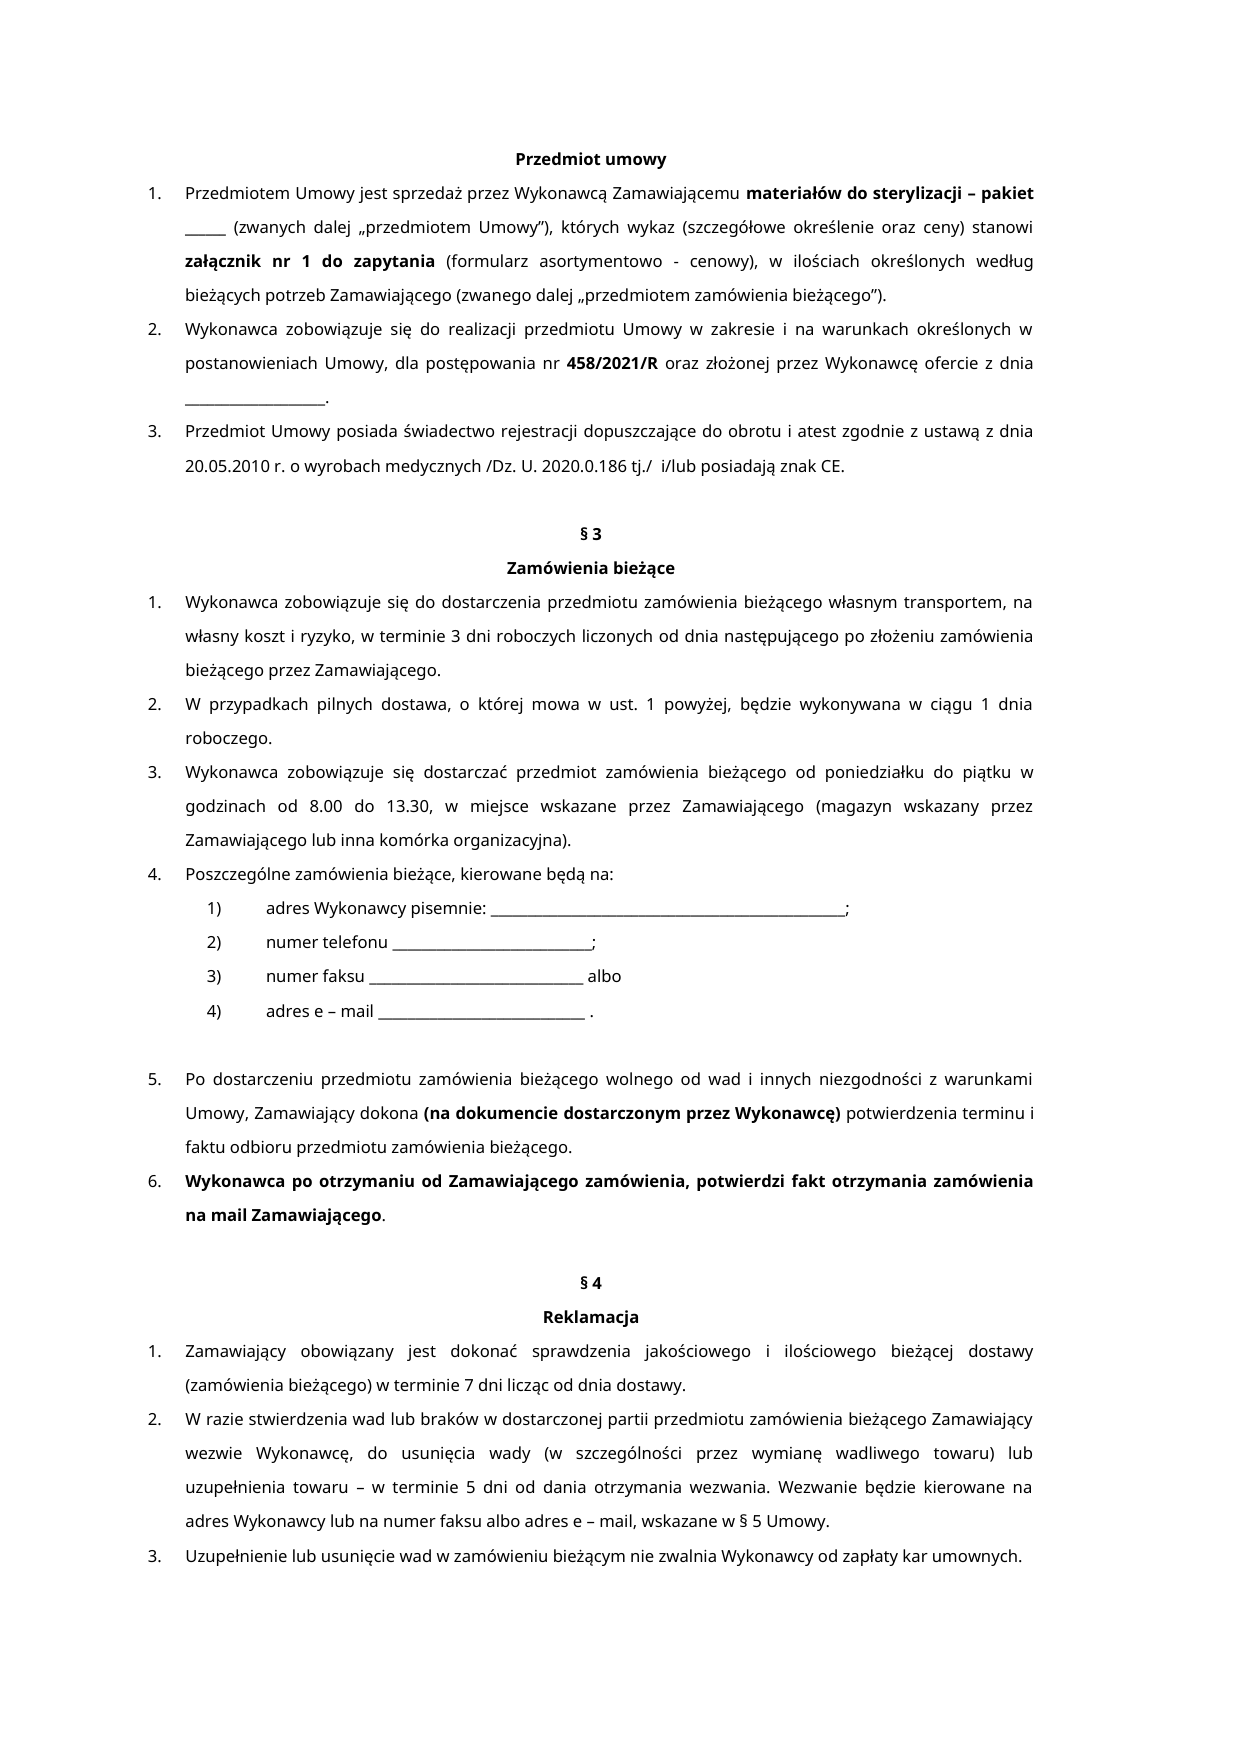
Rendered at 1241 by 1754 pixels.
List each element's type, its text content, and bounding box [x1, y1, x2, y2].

list Uzupełnienie lub usunięcie wad w zamówieniu bieżącym nie zwalnia Wykonawcy od zapłaty kar umownych. [148, 1544, 1034, 1567]
list Zamawiający obowiązany jest dokonać sprawdzenia jakościowego i ilościowego bieżącej dostawy (zamówienia bieżącego) w terminie 7 dni licząc od dnia dostawy. [148, 1340, 1034, 1397]
list Przedmiotem Umowy jest sprzedaż przez Wykonawcą Zamawiającemu materiałów do sterylizacji – pakiet ______ (zwanych dalej „przedmiotem Umowy”), których wykaz (szczegółowe określenie oraz ceny) stanowi załącznik nr 1 do zapytania (formularz asortymentowo - cenowy), w ilościach określonych według bieżących potrzeb Zamawiającego (zwanego dalej „przedmiotem zamówienia bieżącego”). [148, 182, 1034, 307]
list Wykonawca po otrzymaniu od Zamawiającego zamówienia, potwierdzi fakt otrzymania zamówienia na mail Zamawiającego. [148, 1169, 1034, 1226]
list adres Wykonawcy pisemnie: ________________________________________________; [207, 897, 1034, 920]
list Przedmiot Umowy posiada świadectwo rejestracji dopuszczające do obrotu i atest zgodnie z ustawą z dnia 20.05.2010 r. o wyrobach medycznych /Dz. U. 2020.0.186 tj./ i/lub posiadają znak CE. [148, 420, 1034, 477]
list Wykonawca zobowiązuje się do realizacji przedmiotu Umowy w zakresie i na warunkach określonych w postanowieniach Umowy, dla postępowania nr 458/2021/R oraz złożonej przez Wykonawcę ofercie z dnia ___________________. [148, 318, 1034, 409]
text Przedmiot umowy [148, 148, 1034, 170]
list numer telefonu ___________________________; [207, 931, 1034, 954]
text Reklamacja [148, 1306, 1034, 1328]
list Wykonawca zobowiązuje się do dostarczenia przedmiotu zamówienia bieżącego własnym transportem, na własny koszt i ryzyko, w terminie 3 dni roboczych liczonych od dnia następującego po złożeniu zamówienia bieżącego przez Zamawiającego. [148, 590, 1034, 681]
list W razie stwierdzenia wad lub braków w dostarczonej partii przedmiotu zamówienia bieżącego Zamawiający wezwie Wykonawcę, do usunięcia wady (w szczególności przez wymianę wadliwego towaru) lub uzupełnienia towaru – w terminie 5 dni od dania otrzymania wezwania. Wezwanie będzie kierowane na adres Wykonawcy lub na numer faksu albo adres e – mail, wskazane w § 5 Umowy. [148, 1408, 1034, 1533]
text Zamówienia bieżące [148, 556, 1034, 579]
list W przypadkach pilnych dostawa, o której mowa w ust. 1 powyżej, będzie wykonywana w ciągu 1 dnia roboczego. [148, 693, 1034, 749]
text § 4 [148, 1272, 1034, 1294]
list Wykonawca zobowiązuje się dostarczać przedmiot zamówienia bieżącego od poniedziałku do piątku w godzinach od 8.00 do 13.30, w miejsce wskazane przez Zamawiającego (magazyn wskazany przez Zamawiającego lub inna komórka organizacyjna). [148, 761, 1034, 852]
list Poszczególne zamówienia bieżące, kierowane będą na: [148, 863, 1034, 886]
list numer faksu _____________________________ albo [207, 965, 1034, 988]
list Po dostarczeniu przedmiotu zamówienia bieżącego wolnego od wad i innych niezgodności z warunkami Umowy, Zamawiający dokona (na dokumencie dostarczonym przez Wykonawcę) potwierdzenia terminu i faktu odbioru przedmiotu zamówienia bieżącego. [148, 1067, 1034, 1158]
list adres e – mail ____________________________ . [207, 999, 1034, 1022]
text § 3 [148, 522, 1034, 545]
